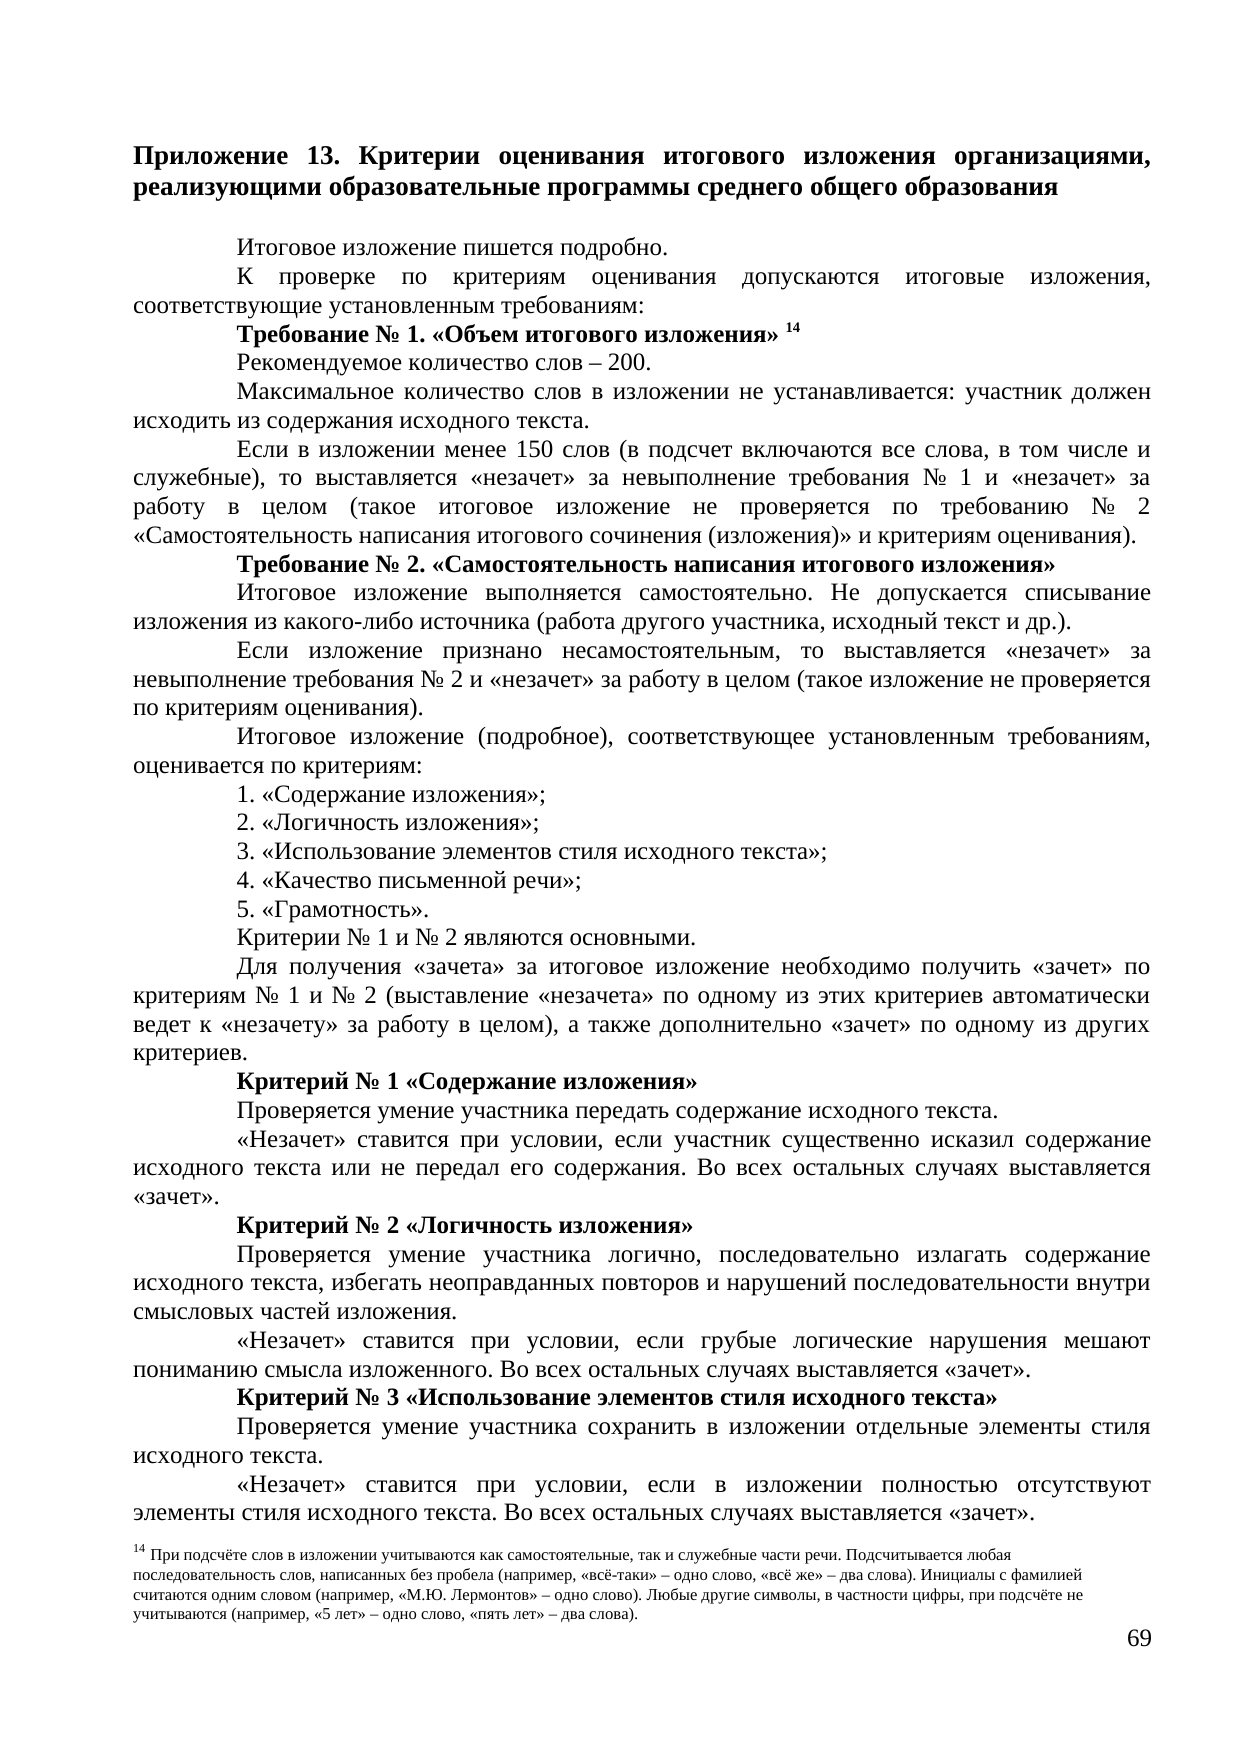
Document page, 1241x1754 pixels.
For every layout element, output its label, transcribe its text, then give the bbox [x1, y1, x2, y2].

text К проверке по критериям оценивания допускаются итоговые изложения, соответствующие установленным требованиям: [133, 261, 1152, 319]
text Для получения «зачета» за итоговое изложение необходимо получить «зачет» по критериям № 1 и № 2 (выставление «незачета» по одному из этих критериев автоматически ведет к «незачету» за работу в целом), а также дополнительно «зачет» по одному из других критериев. [133, 951, 1152, 1066]
text Проверяется умение участника передать содержание исходного текста. [133, 1095, 1152, 1124]
text «Незачет» ставится при условии, если в изложении полностью отсутствуют элементы стиля исходного текста. Во всех остальных случаях выставляется «зачет». [133, 1469, 1152, 1526]
text «Незачет» ставится при условии, если участник существенно исказил содержание исходного текста или не передал его содержания. Во всех остальных случаях выставляется «зачет». [133, 1124, 1152, 1210]
subtitle Приложение 13. Критерии оценивания итогового изложения организациями, реализующими образовательные программы среднего общего образования [133, 139, 1152, 201]
text 4. «Качество письменной речи»; [133, 865, 1152, 894]
text «Незачет» ставится при условии, если грубые логические нарушения мешают пониманию смысла изложенного. Во всех остальных случаях выставляется «зачет». [133, 1325, 1152, 1382]
text Итоговое изложение пишется подробно. [133, 232, 1152, 261]
text Проверяется умение участника сохранить в изложении отдельные элементы стиля исходного текста. [133, 1411, 1152, 1469]
text Критерии № 1 и № 2 являются основными. [133, 922, 1152, 951]
text Проверяется умение участника логично, последовательно излагать содержание исходного текста, избегать неоправданных повторов и нарушений последовательности внутри смысловых частей изложения. [133, 1239, 1152, 1325]
text Критерий № 3 «Использование элементов стиля исходного текста» [133, 1382, 1152, 1411]
text Максимальное количество слов в изложении не устанавливается: участник должен исходить из содержания исходного текста. [133, 376, 1152, 434]
text 5. «Грамотность». [133, 894, 1152, 922]
text 1. «Содержание изложения»; [133, 779, 1152, 807]
text Итоговое изложение выполняется самостоятельно. Не допускается списывание изложения из какого-либо источника (работа другого участника, исходный текст и др.). [133, 577, 1152, 635]
text 2. «Логичность изложения»; [133, 807, 1152, 836]
text Рекомендуемое количество слов – 200. [133, 347, 1152, 376]
text Критерий № 1 «Содержание изложения» [133, 1066, 1152, 1095]
text 3. «Использование элементов стиля исходного текста»; [133, 836, 1152, 865]
text Если в изложении менее 150 слов (в подсчет включаются все слова, в том числе и служебные), то выставляется «незачет» за невыполнение требования № 1 и «незачет» за работу в целом (такое итоговое изложение не проверяется по требованию № 2 «Самостоятельность написания итогового сочинения (изложения)» и критериям оценивания). [133, 434, 1152, 549]
text Если изложение признано несамостоятельным, то выставляется «незачет» за невыполнение требования № 2 и «незачет» за работу в целом (такое изложение не проверяется по критериям оценивания). [133, 635, 1152, 721]
text Требование № 1. «Объем итогового изложения» [133, 319, 1152, 347]
text Требование № 2. «Самостоятельность написания итогового изложения» [133, 549, 1152, 577]
text Итоговое изложение (подробное), соответствующее установленным требованиям, оценивается по критериям: [133, 721, 1152, 779]
text Критерий № 2 «Логичность изложения» [133, 1210, 1152, 1239]
